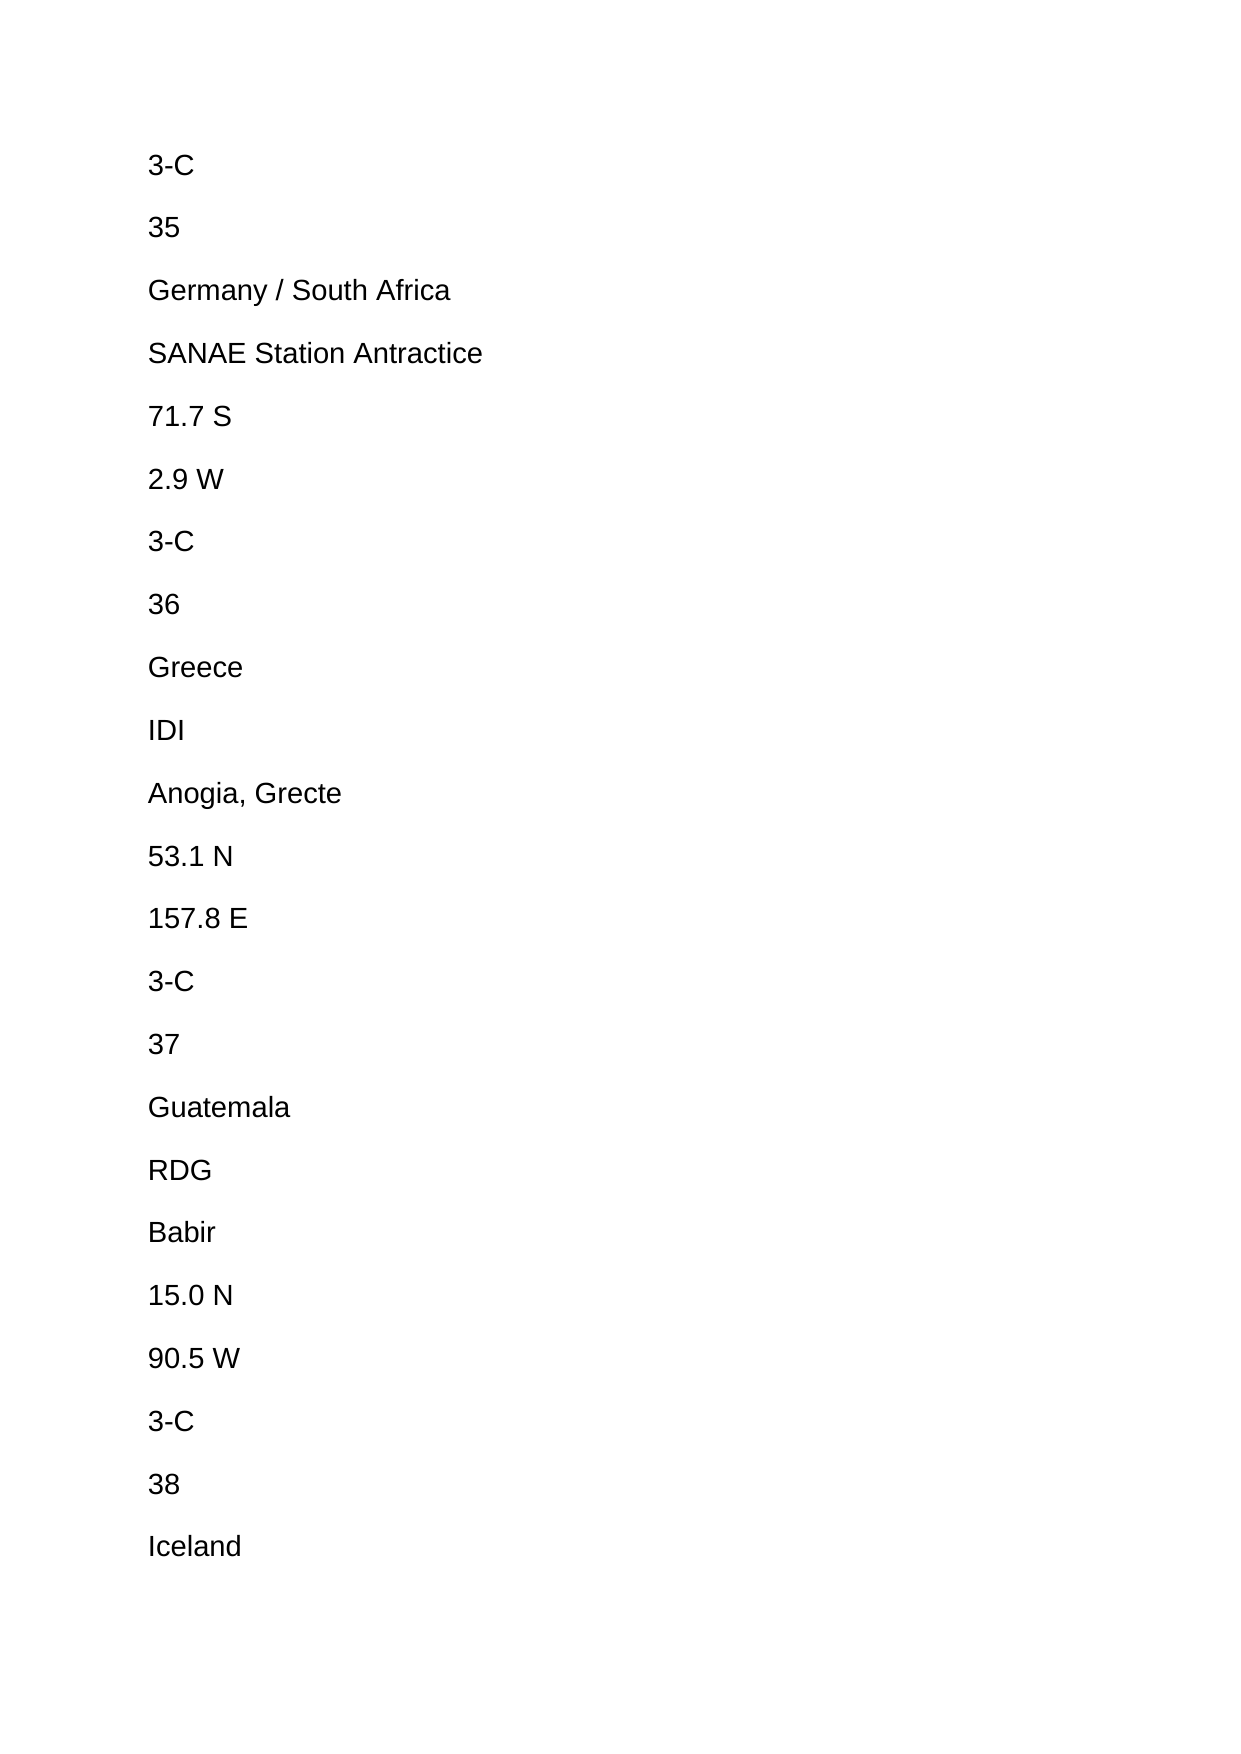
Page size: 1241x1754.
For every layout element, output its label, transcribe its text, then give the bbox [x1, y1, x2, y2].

text Iceland [148, 1529, 1093, 1563]
text 3-C [148, 524, 1093, 558]
text IDI [148, 713, 1093, 746]
text RDG [148, 1153, 1093, 1186]
text 37 [148, 1027, 1093, 1061]
text Germany / South Africa [148, 273, 1093, 307]
text Anogia, Grecte [148, 776, 1093, 809]
text 2.9 W [148, 462, 1093, 495]
text 35 [148, 210, 1093, 244]
text 53.1 N [148, 838, 1093, 872]
text 157.8 E [148, 901, 1093, 935]
text 36 [148, 587, 1093, 621]
text 3-C [148, 148, 1093, 181]
text Greece [148, 650, 1093, 684]
text 90.5 W [148, 1341, 1093, 1374]
text 15.0 N [148, 1278, 1093, 1312]
text 38 [148, 1467, 1093, 1500]
text Guatemala [148, 1090, 1093, 1123]
text 3-C [148, 1404, 1093, 1437]
text Babir [148, 1215, 1093, 1249]
text 71.7 S [148, 399, 1093, 432]
text 3-C [148, 964, 1093, 998]
text SANAE Station Antractice [148, 336, 1093, 369]
